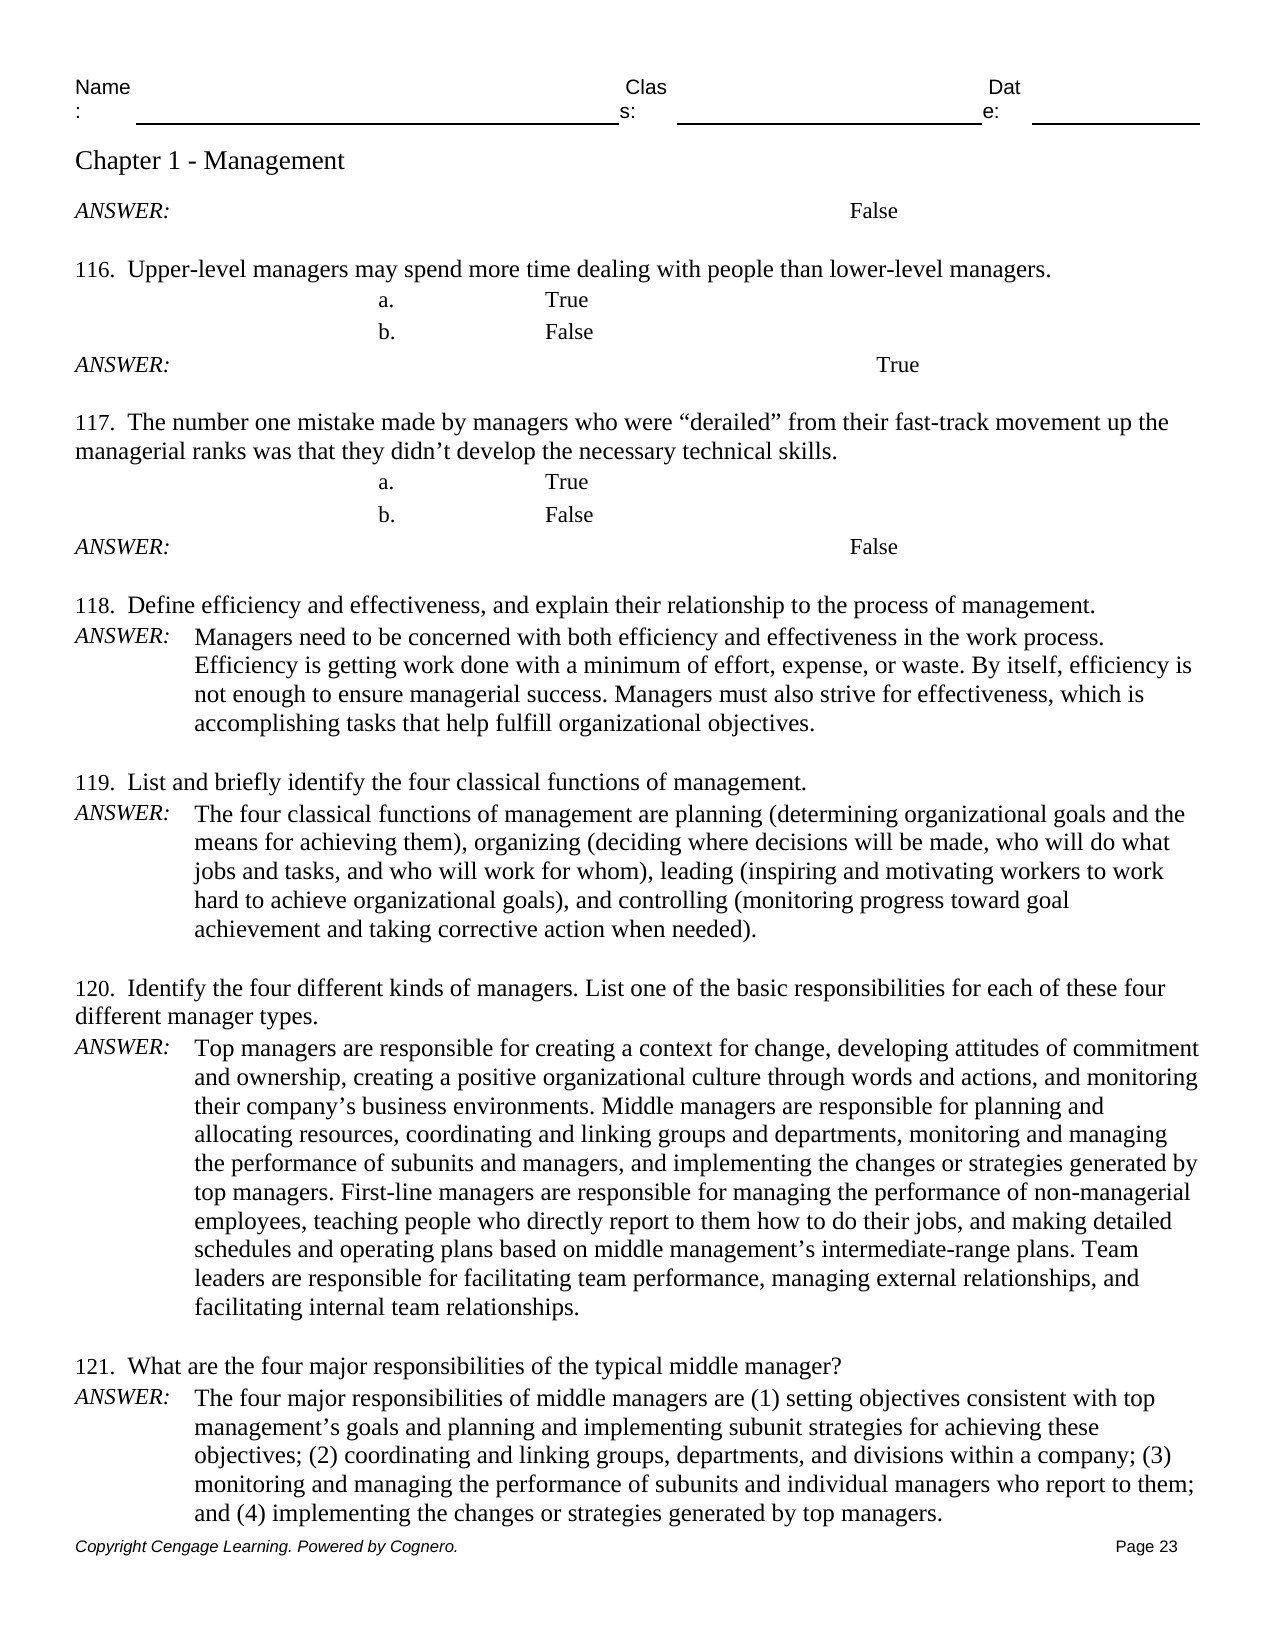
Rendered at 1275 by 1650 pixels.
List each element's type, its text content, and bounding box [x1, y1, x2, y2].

table_header 118. Define efficiency and effectiveness, and explain their relationship to the process of management. [75, 590, 1200, 740]
table_header 121. What are the four major responsibilities of the typical middle manager? [75, 1351, 1200, 1530]
table_header 116. Upper-level managers may spend more time dealing with people than lower-level managers. [75, 254, 1200, 380]
table_header 120. Identify the four different kinds of managers. List one of the basic responsibilities for each of these four different manager types. [75, 973, 1200, 1324]
table_header 119. List and briefly identify the four classical functions of management. [75, 767, 1200, 946]
table_header 117. The number one mistake made by managers who were “derailed” from their fast-track movement up the managerial ranks was that they didn’t develop the necessary technical skills. [75, 408, 1200, 563]
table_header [75, 194, 1200, 227]
